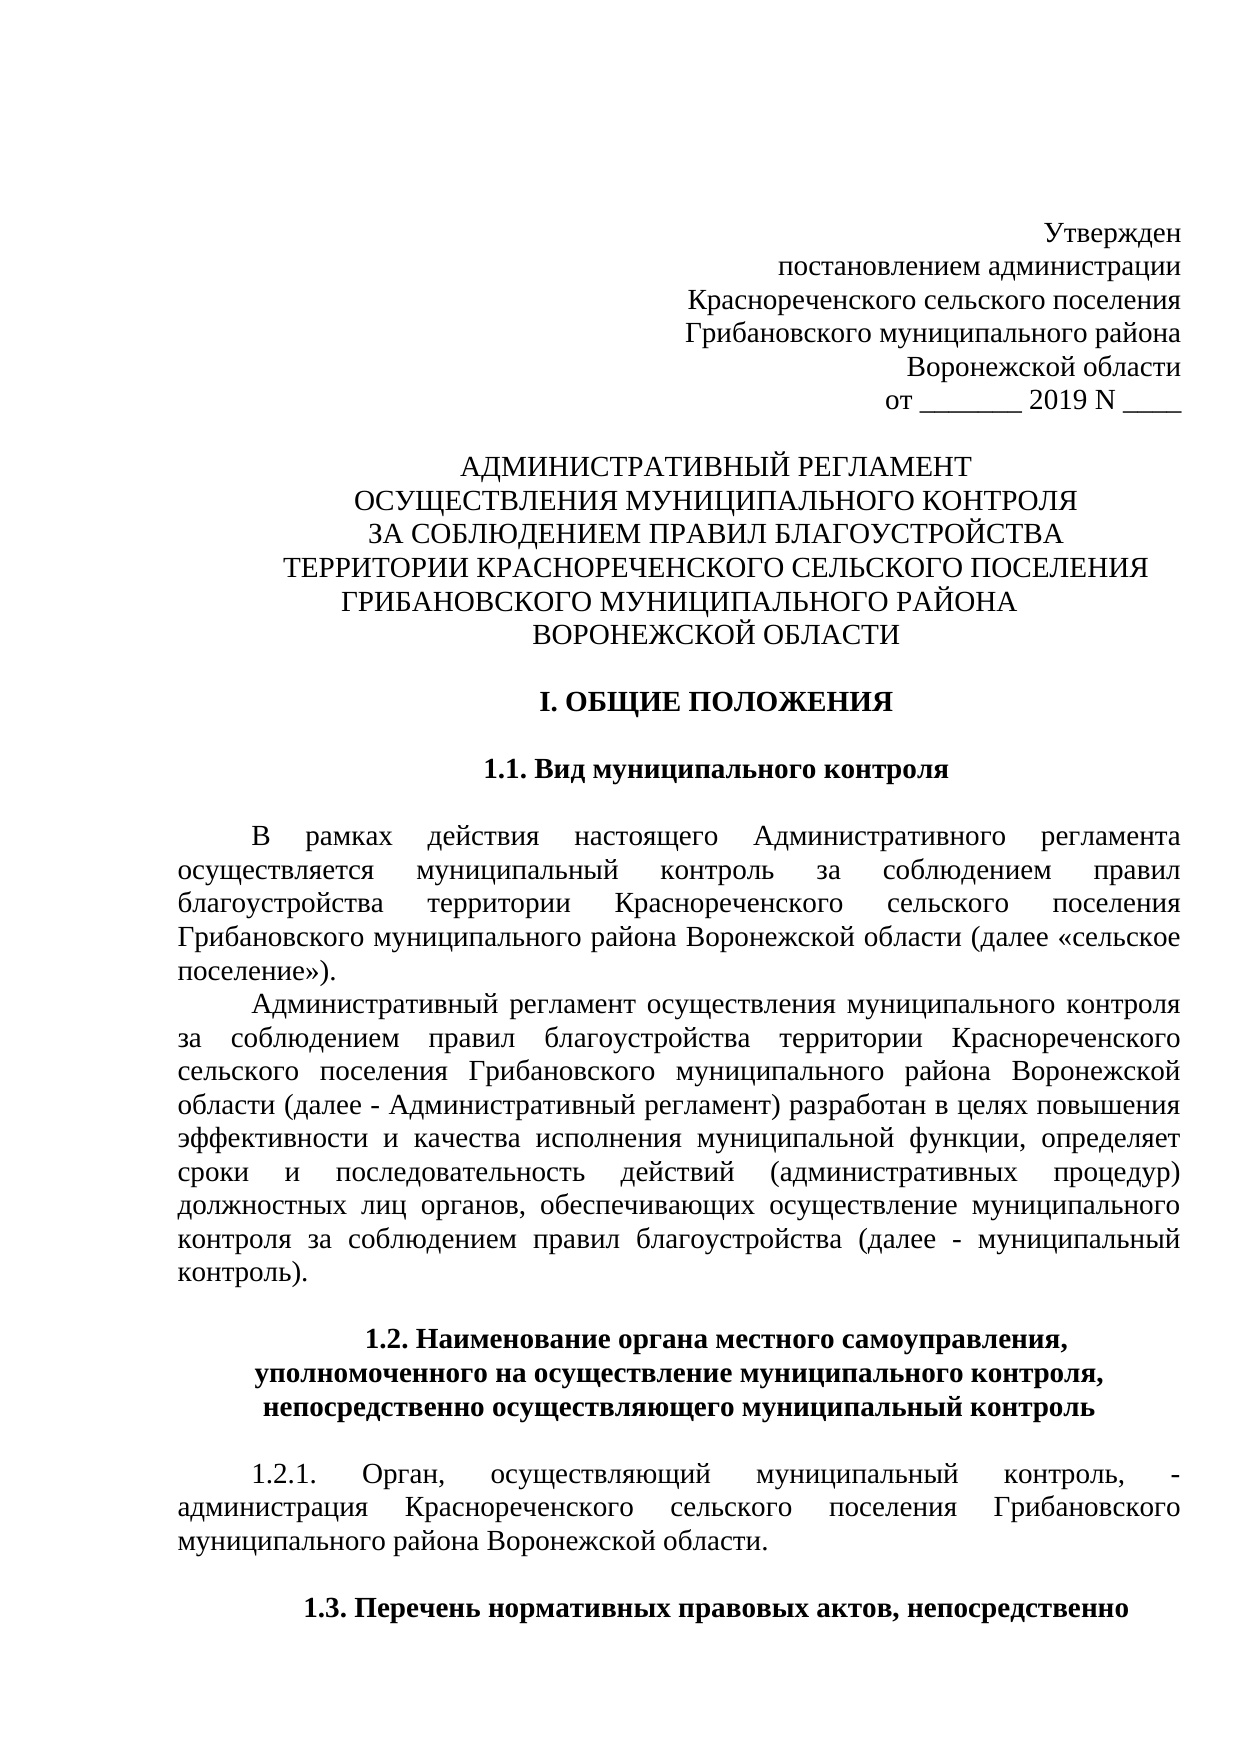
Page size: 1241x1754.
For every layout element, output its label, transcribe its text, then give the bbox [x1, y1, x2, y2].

text 1.2.1. Орган, осуществляющий муниципальный контроль, - администрация Краснореченского сельского поселения Грибановского муниципального района Воронежской области. [177, 1456, 1181, 1556]
text ЗА СОБЛЮДЕНИЕМ ПРАВИЛ БЛАГОУСТРОЙСТВА [177, 517, 1181, 550]
text Утвержден [177, 215, 1181, 248]
text I. ОБЩИЕ ПОЛОЖЕНИЯ [177, 684, 1181, 718]
text от _______ 2019 N ____ [177, 382, 1181, 416]
text 1.1. Вид муниципального контроля [177, 751, 1181, 785]
text 1.2. Наименование органа местного самоуправления, уполномоченного на осуществление муниципального контроля, непосредственно осуществляющего муниципальный контроль [177, 1322, 1181, 1422]
text В рамках действия настоящего Административного регламента осуществляется муниципальный контроль за соблюдением правил благоустройства территории Краснореченского сельского поселения Грибановского муниципального района Воронежской области (далее «сельское поселение»). [177, 818, 1181, 986]
text ОСУЩЕСТВЛЕНИЯ МУНИЦИПАЛЬНОГО КОНТРОЛЯ [177, 483, 1181, 517]
text Административный регламент осуществления муниципального контроля за соблюдением правил благоустройства территории Краснореченского сельского поселения Грибановского муниципального района Воронежской области (далее - Административный регламент) разработан в целях повышения эффективности и качества исполнения муниципальной функции, определяет сроки и последовательность действий (административных процедур) должностных лиц органов, обеспечивающих осуществление муниципального контроля за соблюдением правил благоустройства (далее - муниципальный контроль). [177, 986, 1181, 1288]
text 1.3. Перечень нормативных правовых актов, непосредственно [177, 1590, 1181, 1623]
text АДМИНИСТРАТИВНЫЙ РЕГЛАМЕНТ [177, 449, 1181, 483]
text Грибановского муниципального района [177, 315, 1181, 349]
text постановлением администрации [177, 248, 1181, 282]
text Краснореченского сельского поселения [177, 282, 1181, 315]
text Воронежской области [177, 349, 1181, 382]
text ТЕРРИТОРИИ КРАСНОРЕЧЕНСКОГО СЕЛЬСКОГО ПОСЕЛЕНИЯ ГРИБАНОВСКОГО МУНИЦИПАЛЬНОГО РАЙОНА [177, 550, 1181, 617]
text ВОРОНЕЖСКОЙ ОБЛАСТИ [177, 617, 1181, 651]
